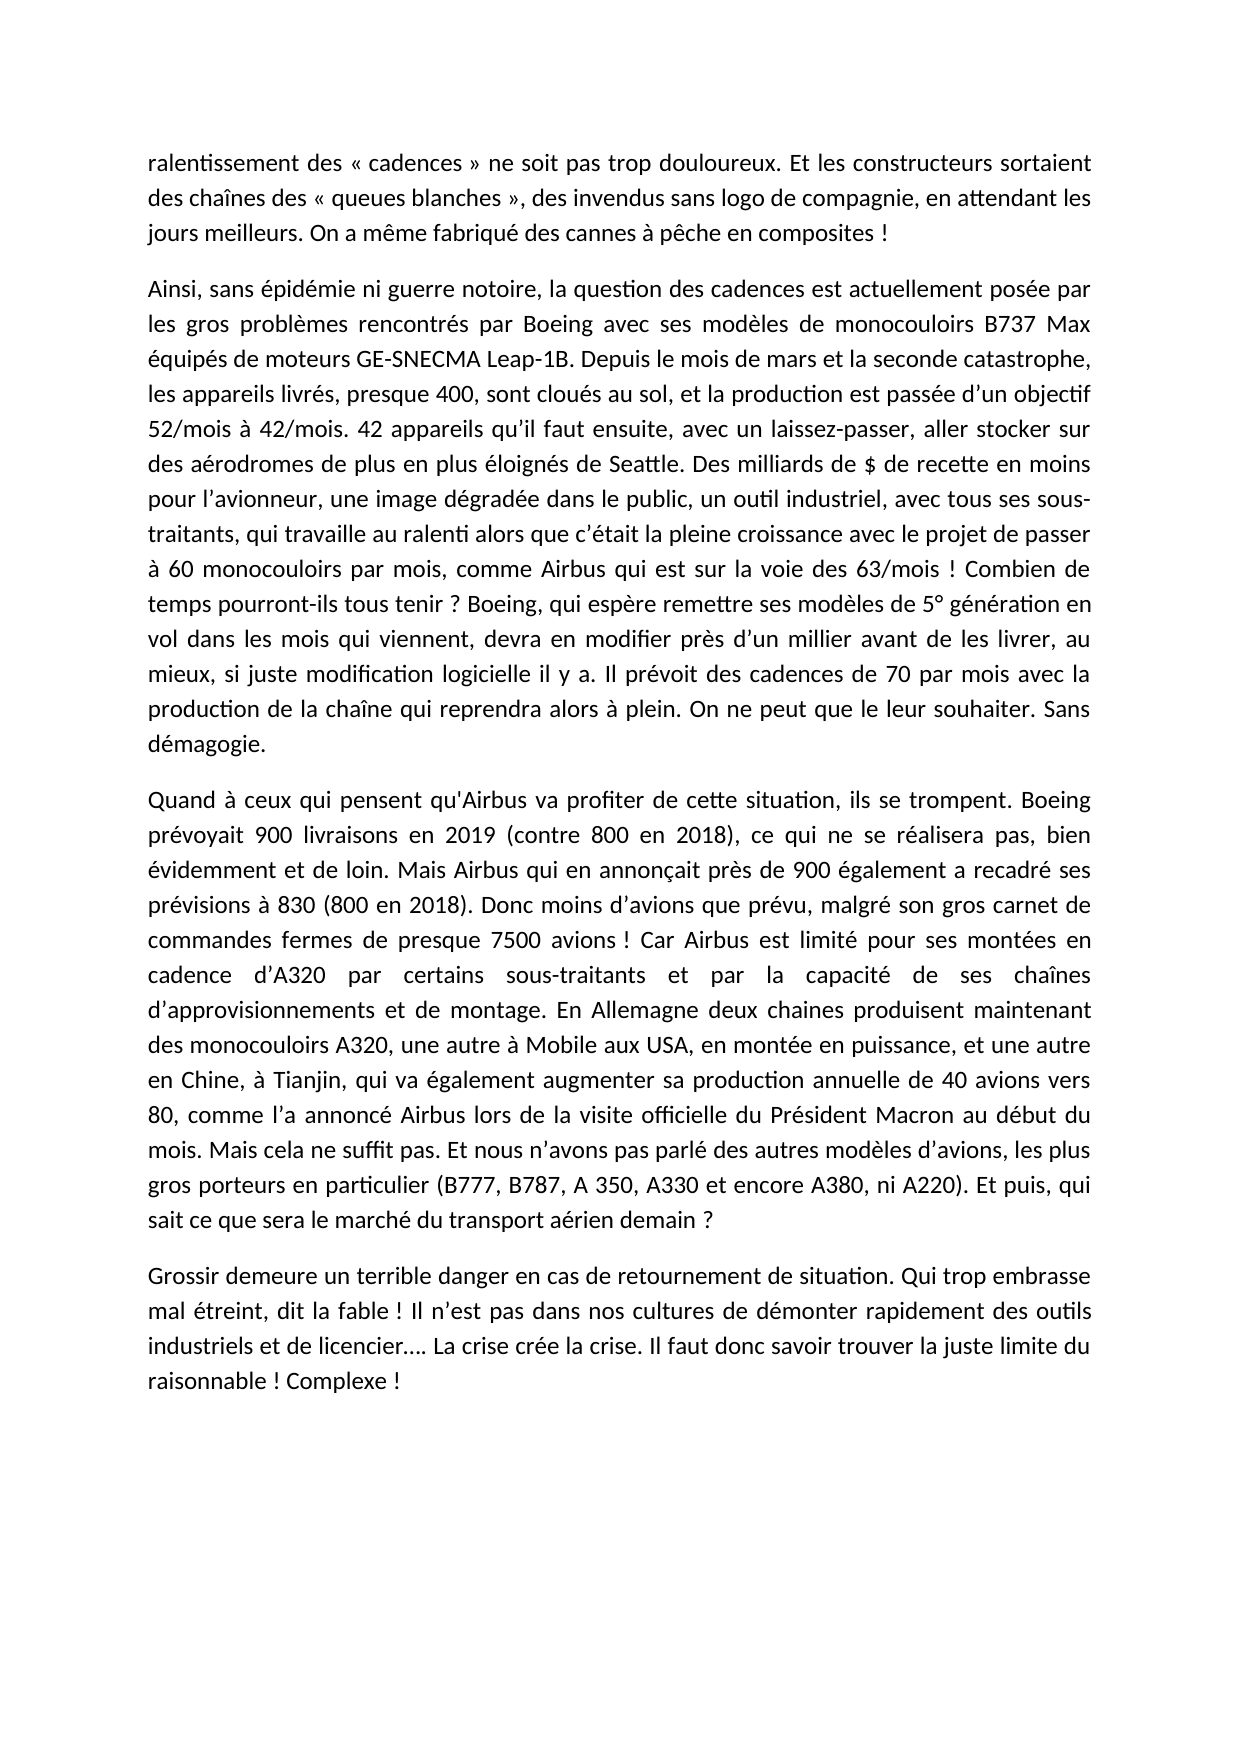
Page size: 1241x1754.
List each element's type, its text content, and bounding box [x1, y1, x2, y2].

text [148, 148, 1093, 248]
text Grossir demeure un terrible danger en cas de retournement de situation. Qui trop embrasse mal étreint, dit la fable ! Il n’est pas dans nos cultures de démonter rapidement des outils industriels et de licencier…. La crise crée la crise. Il faut donc savoir trouver la juste limite du raisonnable ! Complexe ! [148, 1260, 1093, 1396]
text Quand à ceux qui pensent qu'Airbus va profiter de cette situation, ils se trompent. Boeing prévoyait 900 livraisons en 2019 (contre 800 en 2018), ce qui ne se réalisera pas, bien évidemment et de loin. Mais Airbus qui en annonçait près de 900 également a recadré ses prévisions à 830 (800 en 2018). Donc moins d’avions que prévu, malgré son gros carnet de commandes fermes de presque 7500 avions ! Car Airbus est limité pour ses montées en cadence d’A320 par certains sous-traitants et par la capacité de ses chaînes d’approvisionnements et de montage. En Allemagne deux chaines produisent maintenant des monocouloirs A320, une autre à Mobile aux USA, en montée en puissance, et une autre en Chine, à Tianjin, qui va également augmenter sa production annuelle de 40 avions vers 80, comme l’a annoncé Airbus lors de la visite officielle du Président Macron au début du mois. Mais cela ne suffit pas. Et nous n’avons pas parlé des autres modèles d’avions, les plus gros porteurs en particulier (B777, B787, A 350, A330 et encore A380, ni A220). Et puis, qui sait ce que sera le marché du transport aérien demain ? [148, 784, 1093, 1235]
text Ainsi, sans épidémie ni guerre notoire, la question des cadences est actuellement posée par les gros problèmes rencontrés par Boeing avec ses modèles de monocouloirs B737 Max équipés de moteurs GE-SNECMA Leap-1B. Depuis le mois de mars et la seconde catastrophe, les appareils livrés, presque 400, sont cloués au sol, et la production est passée d’un objectif 52/mois à 42/mois. 42 appareils qu’il faut ensuite, avec un laissez-passer, aller stocker sur des aérodromes de plus en plus éloignés de Seattle. Des milliards de $ de recette en moins pour l’avionneur, une image dégradée dans le public, un outil industriel, avec tous ses sous-traitants, qui travaille au ralenti alors que c’était la pleine croissance avec le projet de passer à 60 monocouloirs par mois, comme Airbus qui est sur la voie des 63/mois ! Combien de temps pourront-ils tous tenir ? Boeing, qui espère remettre ses modèles de 5° génération en vol dans les mois qui viennent, devra en modifier près d’un millier avant de les livrer, au mieux, si juste modification logicielle il y a. Il prévoit des cadences de 70 par mois avec la production de la chaîne qui reprendra alors à plein. On ne peut que le leur souhaiter. Sans démagogie. [148, 273, 1093, 759]
